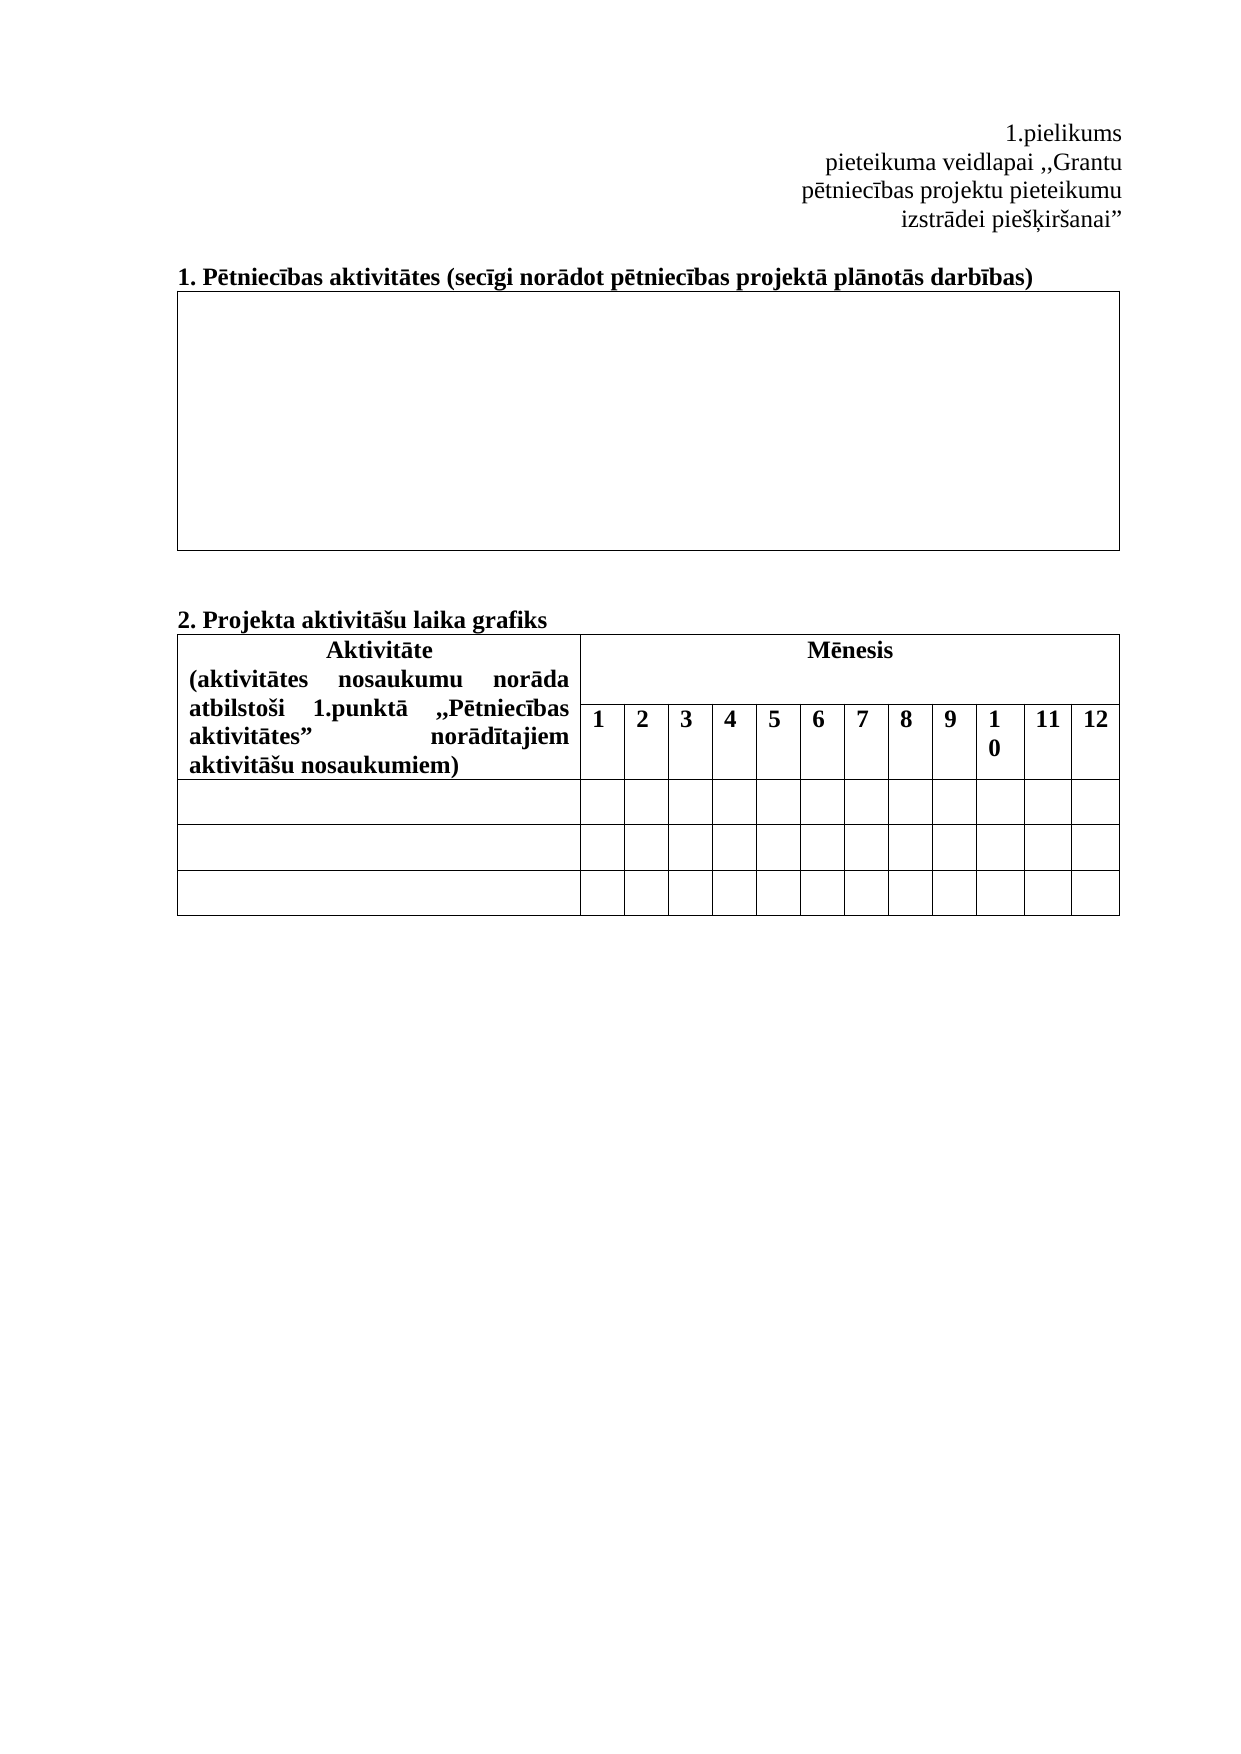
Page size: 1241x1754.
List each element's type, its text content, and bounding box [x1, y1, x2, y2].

table_cell 4 [713, 705, 756, 779]
table_cell [801, 825, 844, 870]
table_header [178, 292, 189, 550]
table_cell [977, 825, 1024, 870]
table_cell [178, 780, 580, 824]
table_cell [713, 780, 756, 824]
text 2. Projekta aktivitāšu laika grafiks [177, 605, 1122, 634]
text izstrādei piešķiršanai” [177, 204, 1122, 233]
table_cell 11 [1025, 705, 1071, 779]
table_cell [933, 780, 976, 824]
table_cell [625, 825, 668, 870]
table_cell 3 [669, 705, 712, 779]
table_cell 2 [625, 705, 668, 779]
table_header [1108, 292, 1119, 550]
table_cell [757, 780, 800, 824]
table_cell [178, 825, 580, 870]
table_cell 5 [757, 705, 800, 779]
table_cell [581, 825, 624, 870]
table_cell [1025, 871, 1071, 915]
table_cell [625, 871, 668, 915]
table_cell [845, 780, 888, 824]
table_cell [1072, 780, 1119, 824]
table_cell [581, 871, 624, 915]
table_cell [713, 871, 756, 915]
table_cell [178, 871, 580, 915]
table_cell [977, 780, 1024, 824]
table_cell [845, 825, 888, 870]
table_cell [1072, 871, 1119, 915]
text pētniecības projektu pieteikumu [177, 176, 1122, 204]
table_cell [757, 825, 800, 870]
table_cell 9 [933, 705, 976, 779]
table_cell [669, 780, 712, 824]
table_cell [933, 825, 976, 870]
table_cell [581, 780, 624, 824]
table_cell [625, 780, 668, 824]
text 1. Pētniecības aktivitātes (secīgi norādot pētniecības projektā plānotās darbības) [177, 262, 1122, 291]
text 1.pielikums [177, 118, 1122, 147]
table_cell [757, 871, 800, 915]
table_cell [669, 825, 712, 870]
table_cell [933, 871, 976, 915]
table_cell [977, 871, 1024, 915]
table_cell [889, 780, 932, 824]
table_cell [845, 871, 888, 915]
table_cell [713, 825, 756, 870]
table_cell 10 [977, 705, 1024, 779]
table_cell [889, 825, 932, 870]
table_cell [669, 871, 712, 915]
table_cell 8 [889, 705, 932, 779]
table_cell 6 [801, 705, 844, 779]
table_cell [801, 780, 844, 824]
table_cell [1025, 825, 1071, 870]
text pieteikuma veidlapai ,,Grantu [177, 147, 1122, 176]
table_cell [1072, 825, 1119, 870]
table_cell [801, 871, 844, 915]
table_cell [889, 871, 932, 915]
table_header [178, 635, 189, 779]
table_cell 12 [1072, 705, 1119, 779]
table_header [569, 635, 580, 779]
table_cell [1025, 780, 1071, 824]
table_cell 7 [845, 705, 888, 779]
table_cell 1 [581, 705, 624, 779]
table_header Mēnesis [581, 635, 1119, 703]
